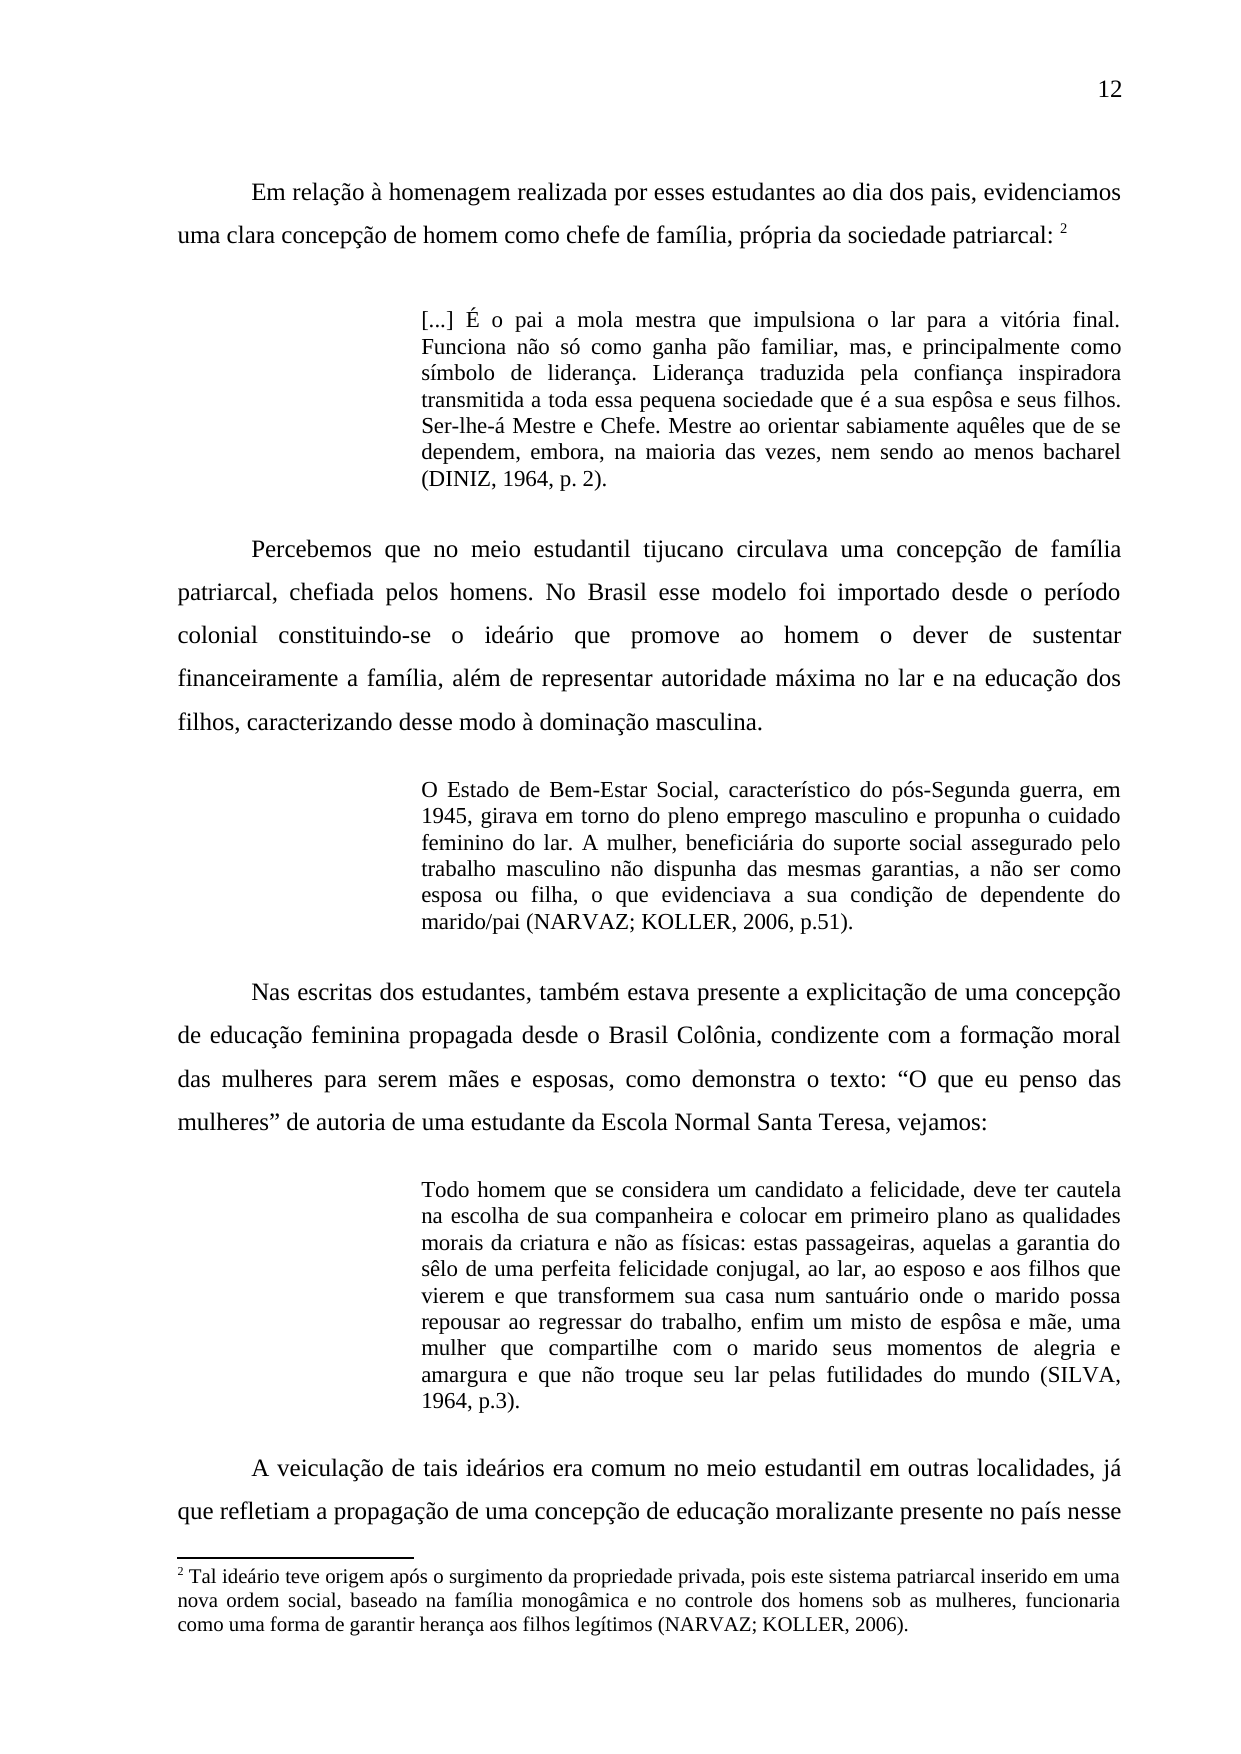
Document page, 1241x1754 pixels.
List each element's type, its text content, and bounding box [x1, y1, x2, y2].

text O Estado de Bem-Estar Social, característico do pós-Segunda guerra, em 1945, girava em torno do pleno emprego masculino e propunha o cuidado feminino do lar. A mulher, beneficiária do suporte social assegurado pelo trabalho masculino não dispunha das mesmas garantias, a não ser como esposa ou filha, o que evidenciava a sua condição de dependente do marido/pai (NARVAZ; KOLLER, 2006, p.51). [421, 776, 1122, 934]
text Todo homem que se considera um candidato a felicidade, deve ter cautela na escolha de sua companheira e colocar em primeiro plano as qualidades morais da criatura e não as físicas: estas passageiras, aquelas a garantia do sêlo de uma perfeita felicidade conjugal, ao lar, ao esposo e aos filhos que vierem e que transformem sua casa num santuário onde o marido possa repousar ao regressar do trabalho, enfim um misto de espôsa e mãe, uma mulher que compartilhe com o marido seus momentos de alegria e amargura e que não troque seu lar pelas futilidades do mundo (SILVA, 1964, p.3). [421, 1176, 1122, 1413]
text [177, 1453, 1122, 1525]
text [...] É o pai a mola mestra que impulsiona o lar para a vitória final. Funciona não só como ganha pão familiar, mas, e principalmente como símbolo de liderança. Liderança traduzida pela confiança inspiradora transmitida a toda essa pequena sociedade que é a sua espôsa e seus filhos. Ser-lhe-á Mestre e Chefe. Mestre ao orientar sabiamente aquêles que de se dependem, embora, na maioria das vezes, nem sendo ao menos bacharel (DINIZ, 1964, p. 2). [421, 307, 1122, 491]
text Percebemos que no meio estudantil tijucano circulava uma concepção de família patriarcal, chefiada pelos homens. No Brasil esse modelo foi importado desde o período colonial constituindo-se o ideário que promove ao homem o dever de sustentar financeiramente a família, além de representar autoridade máxima no lar e na educação dos filhos, caracterizando desse modo à dominação masculina. [177, 534, 1122, 735]
text Em relação à homenagem realizada por esses estudantes ao dia dos pais, evidenciamos uma clara concepção de homem como chefe de família, própria da sociedade patriarcal: [177, 177, 1122, 249]
text Nas escritas dos estudantes, também estava presente a explicitação de uma concepção de educação feminina propagada desde o Brasil Colônia, condizente com a formação moral das mulheres para serem mães e esposas, como demonstra o texto: “O que eu penso das mulheres” de autoria de uma estudante da Escola Normal Santa Teresa, vejamos: [177, 977, 1122, 1136]
